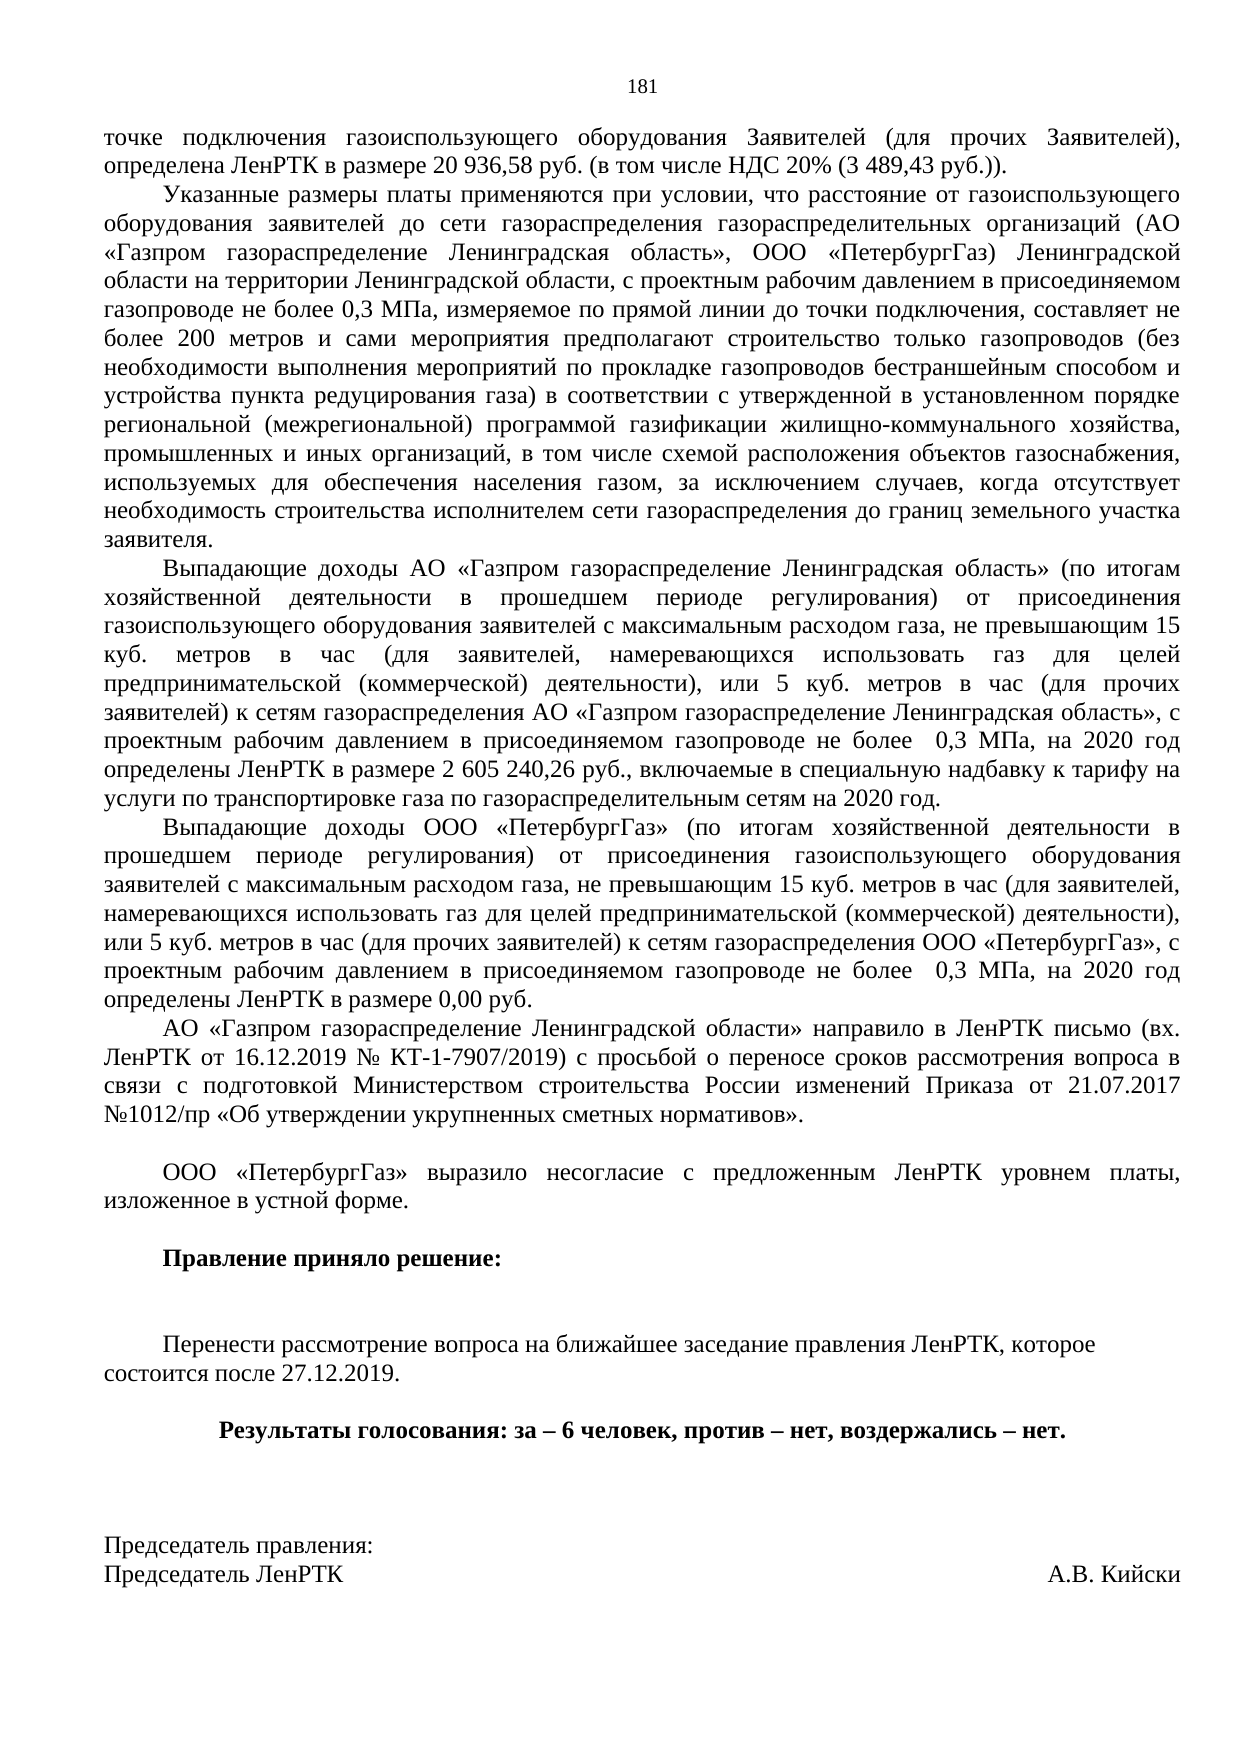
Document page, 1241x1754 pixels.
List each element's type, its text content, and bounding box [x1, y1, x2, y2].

text Указанные размеры платы применяются при условии, что расстояние от газоиспользующего оборудования заявителей до сети газораспределения газораспределительных организаций (АО «Газпром газораспределение Ленинградская область», ООО «ПетербургГаз) Ленинградской области на территории Ленинградской области, с проектным рабочим давлением в присоединяемом газопроводе не более 0,3 МПа, измеряемое по прямой линии до точки подключения, составляет не более 200 метров и сами мероприятия предполагают строительство только газопроводов (без необходимости выполнения мероприятий по прокладке газопроводов бестраншейным способом и устройства пункта редуцирования газа) в соответствии с утвержденной в установленном порядке региональной (межрегиональной) программой газификации жилищно-коммунального хозяйства, промышленных и иных организаций, в том числе схемой расположения объектов газоснабжения, используемых для обеспечения населения газом, за исключением случаев, когда отсутствует необходимость строительства исполнителем сети газораспределения до границ земельного участка заявителя. [103, 179, 1181, 553]
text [103, 122, 1181, 179]
text Перенести рассмотрение вопроса на ближайшее заседание правления ЛенРТК, которое [162, 1329, 1181, 1358]
text Выпадающие доходы ООО «ПетербургГаз» (по итогам хозяйственной деятельности в прошедшем периоде регулирования) от присоединения газоиспользующего оборудования заявителей с максимальным расходом газа, не превышающим 15 куб. метров в час (для заявителей, намеревающихся использовать газ для целей предпринимательской (коммерческой) деятельности), или 5 куб. метров в час (для прочих заявителей) к сетям газораспределения ООО «ПетербургГаз», с проектным рабочим давлением в присоединяемом газопроводе не более 0,3 МПа, на 2020 год определены ЛенРТК в размере 0,00 руб. [103, 812, 1181, 1013]
text Выпадающие доходы АО «Газпром газораспределение Ленинградская область» (по итогам хозяйственной деятельности в прошедшем периоде регулирования) от присоединения газоиспользующего оборудования заявителей с максимальным расходом газа, не превышающим 15 куб. метров в час (для заявителей, намеревающихся использовать газ для целей предпринимательской (коммерческой) деятельности), или 5 куб. метров в час (для прочих заявителей) к сетям газораспределения АО «Газпром газораспределение Ленинградская область», с проектным рабочим давлением в присоединяемом газопроводе не более 0,3 МПа, на 2020 год определены ЛенРТК в размере 2 605 240,26 руб., включаемые в специальную надбавку к тарифу на услуги по транспортировке газа по газораспределительным сетям на 2020 год. [103, 553, 1181, 812]
text Правление приняло решение: [103, 1243, 1181, 1272]
text состоится после 27.12.2019. [103, 1358, 1181, 1387]
text Результаты голосования: за – 6 человек, против – нет, воздержались – нет. [103, 1416, 1181, 1444]
text Председатель правления: [103, 1531, 1181, 1559]
text ООО «ПетербургГаз» выразило несогласие с предложенным ЛенРТК уровнем платы, изложенное в устной форме. [103, 1157, 1181, 1214]
text Председатель ЛенРТК А.В. Кийски [103, 1559, 1181, 1588]
text АО «Газпром газораспределение Ленинградской области» направило в ЛенРТК письмо (вх. ЛенРТК от 16.12.2019 № КТ-1-7907/2019) с просьбой о переносе сроков рассмотрения вопроса в связи с подготовкой Министерством строительства России изменений Приказа от 21.07.2017 №1012/пр «Об утверждении укрупненных сметных нормативов». [103, 1013, 1181, 1128]
